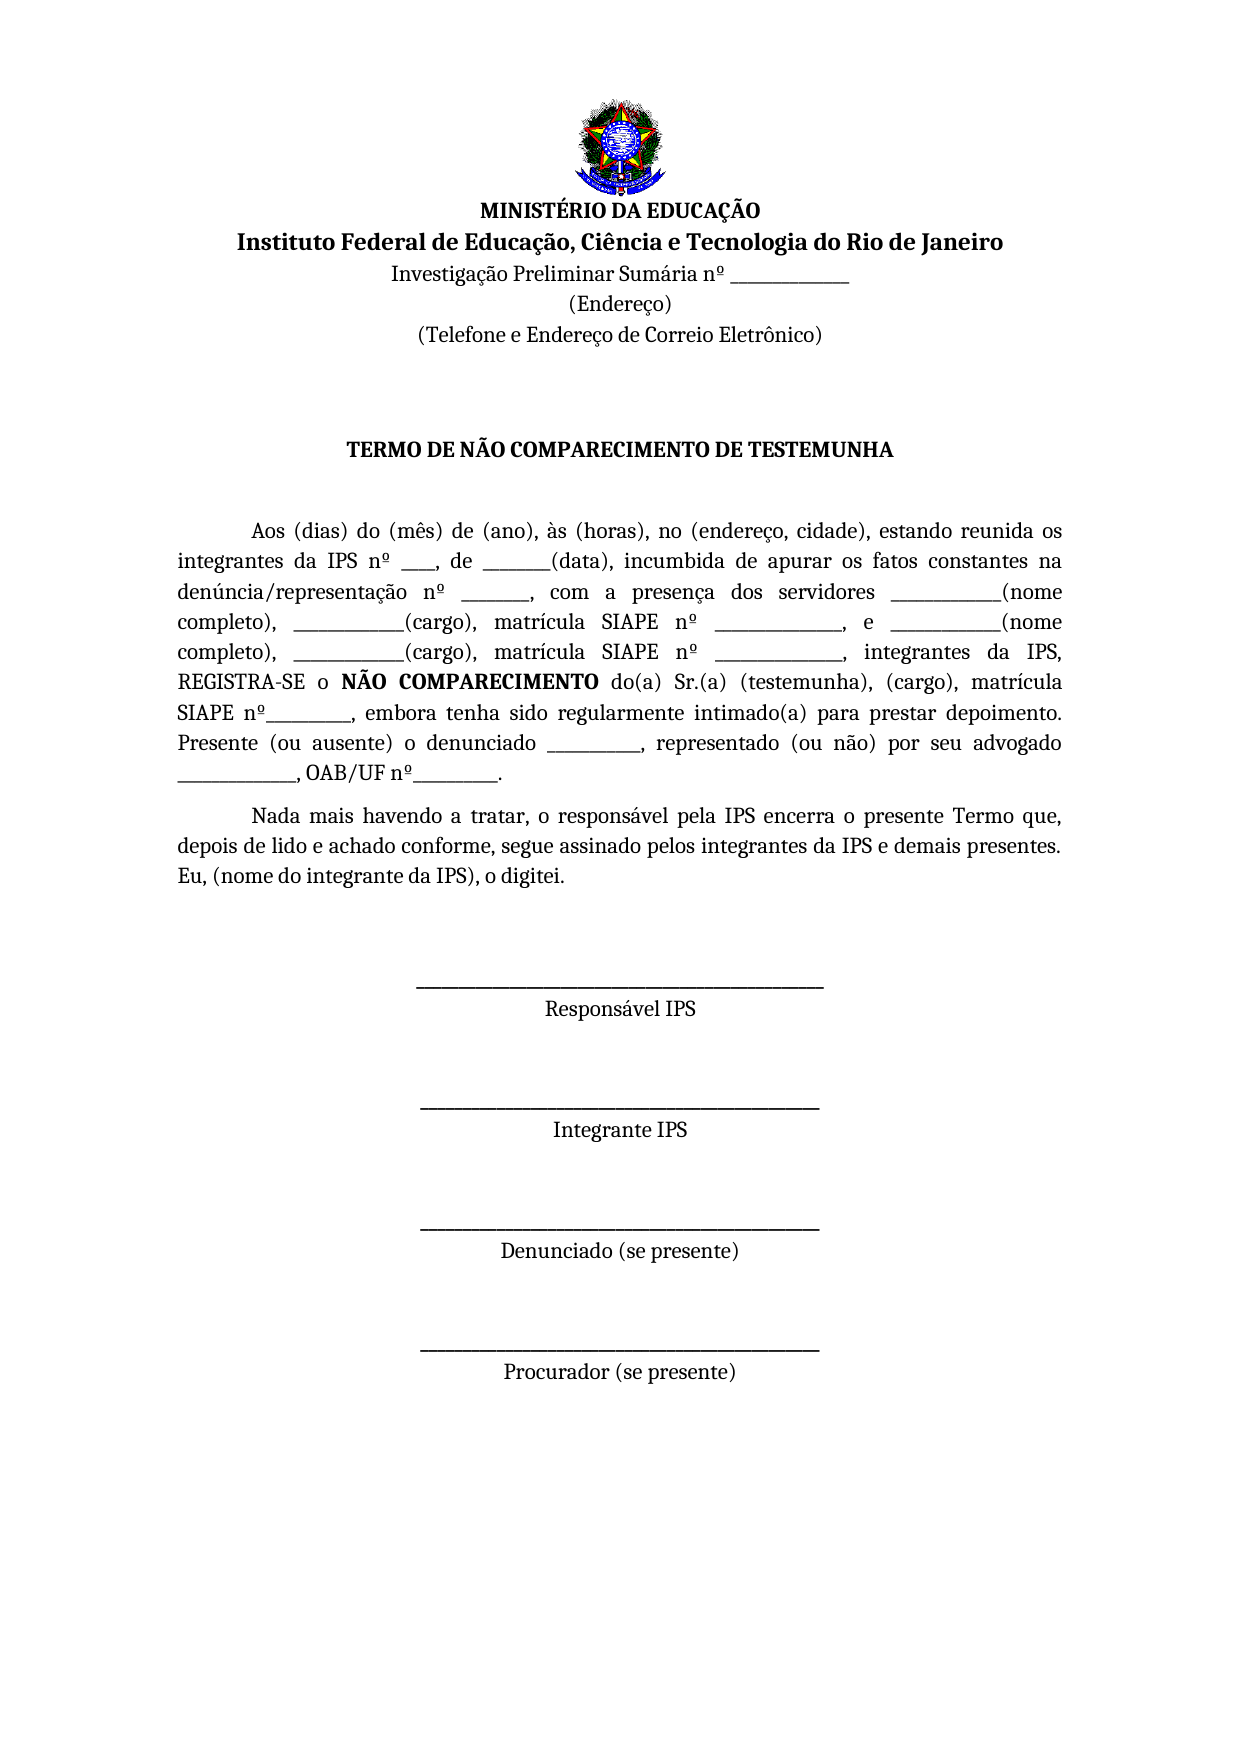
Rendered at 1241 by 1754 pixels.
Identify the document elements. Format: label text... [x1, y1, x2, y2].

text Aos (dias) do (mês) de (ano), às (horas), no (endereço, cidade), estando reunida os integrantes da IPS nº ____, de ________(data), incumbida de apurar os fatos constantes na denúncia/representação nº ________, com a presença dos servidores _____________(nome completo), _____________(cargo), matrícula SIAPE nº _______________, e _____________(nome completo), _____________(cargo), matrícula SIAPE nº _______________, integrantes da IPS, REGISTRA-SE o NÃO COMPARECIMENTO do(a) Sr.(a) (testemunha), (cargo), matrícula SIAPE nº__________, embora tenha sido regularmente intimado(a) para prestar depoimento. Presente (ou ausente) o denunciado ___________, representado (ou não) por seu advogado ______________, OAB/UF nº__________. [177, 518, 1063, 786]
text Denunciado (se presente) [177, 1238, 1063, 1264]
text Nada mais havendo a tratar, o responsável pela IPS encerra o presente Termo que, depois de lido e achado conforme, segue assinado pelos integrantes da IPS e demais presentes. Eu, (nome do integrante da IPS), o digitei. [177, 802, 1063, 889]
text _______________________________________________ [177, 1087, 1063, 1113]
text Procurador (se presente) [177, 1359, 1063, 1385]
text ________________________________________________ [177, 966, 1063, 992]
text _______________________________________________ [177, 1328, 1063, 1355]
text Integrante IPS [177, 1117, 1063, 1143]
text Responsável IPS [177, 996, 1063, 1023]
picture [568, 91, 667, 197]
text _______________________________________________ [177, 1208, 1063, 1234]
text TERMO DE NÃO COMPARECIMENTO DE TESTEMUNHA [177, 437, 1063, 463]
